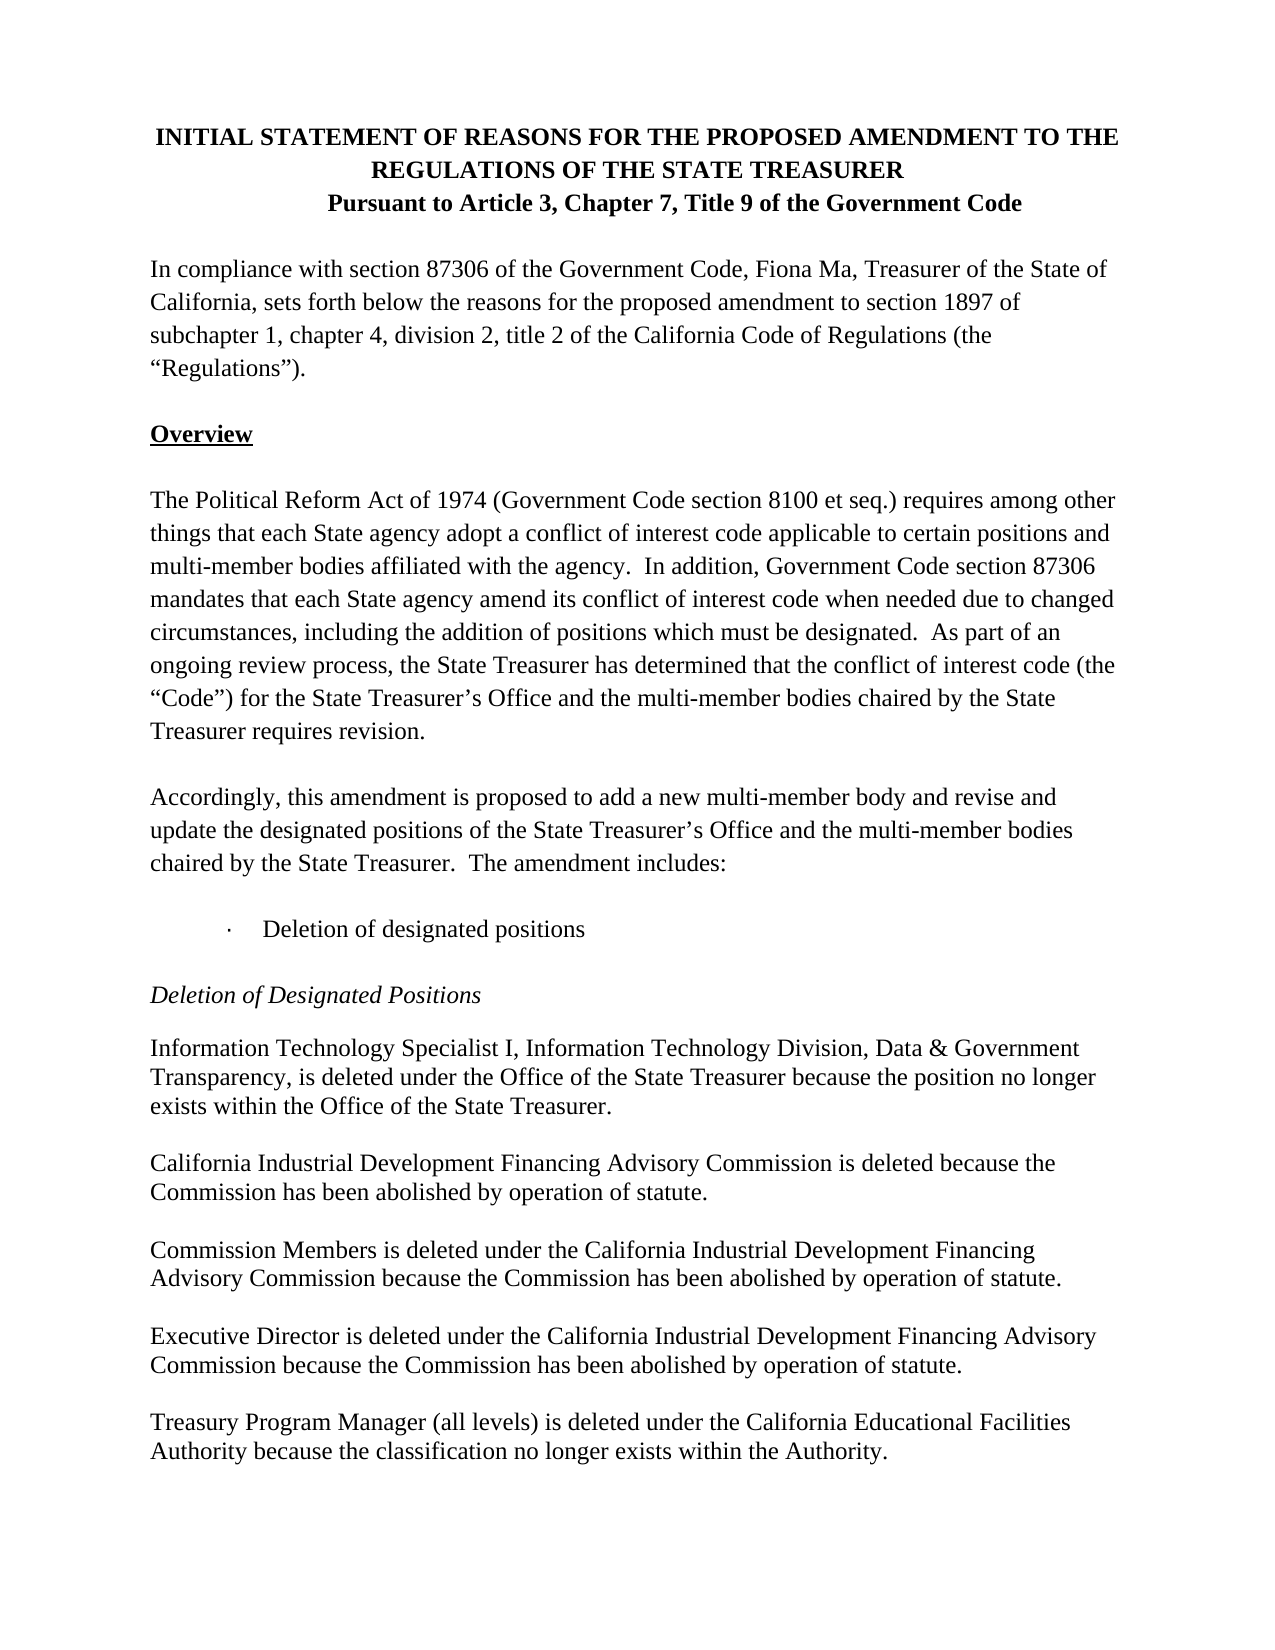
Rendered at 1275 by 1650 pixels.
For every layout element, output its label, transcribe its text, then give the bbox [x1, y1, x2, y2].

text Commission Members is deleted under the California Industrial Development Financing Advisory Commission because the Commission has been abolished by operation of statute. [150, 1235, 1125, 1292]
text California Industrial Development Financing Advisory Commission is deleted because the Commission has been abolished by operation of statute. [150, 1148, 1125, 1206]
text INITIAL STATEMENT OF REASONS FOR THE PROPOSED AMENDMENT TO THE REGULATIONS OF THE STATE TREASURER [150, 122, 1125, 184]
text Treasury Program Manager (all levels) is deleted under the California Educational Facilities Authority because the classification no longer exists within the Authority. [150, 1407, 1125, 1465]
text In compliance with section 87306 of the Government Code, Fiona Ma, Treasurer of the State of California, sets forth below the reasons for the proposed amendment to section 1897 of subchapter 1, chapter 4, division 2, title 2 of the California Code of Regulations (the “Regulations”). [150, 254, 1125, 382]
text Overview [150, 419, 1125, 448]
text The Political Reform Act of 1974 (Government Code section 8100 et seq.) requires among other things that each State agency adopt a conflict of interest code applicable to certain positions and multi-member bodies affiliated with the agency. In addition, Government Code section 87306 mandates that each State agency amend its conflict of interest code when needed due to changed circumstances, including the addition of positions which must be designated. As part of an ongoing review process, the State Treasurer has determined that the conflict of interest code (the “Code”) for the State Treasurer’s Office and the multi-member bodies chaired by the State Treasurer requires revision. [150, 485, 1125, 745]
text Accordingly, this amendment is proposed to add a new multi-member body and revise and update the designated positions of the State Treasurer’s Office and the multi-member bodies chaired by the State Treasurer. The amendment includes: [150, 782, 1125, 877]
text Pursuant to Article 3, Chapter 7, Title 9 of the Government Code [225, 188, 1125, 217]
list Deletion of designated positions [225, 914, 1125, 943]
text Executive Director is deleted under the California Industrial Development Financing Advisory Commission because the Commission has been abolished by operation of statute. [150, 1321, 1125, 1378]
text Deletion of Designated Positions [150, 980, 1125, 1008]
text Information Technology Specialist I, Information Technology Division, Data & Government Transparency, is deleted under the Office of the State Treasurer because the position no longer exists within the Office of the State Treasurer. [150, 1033, 1125, 1120]
